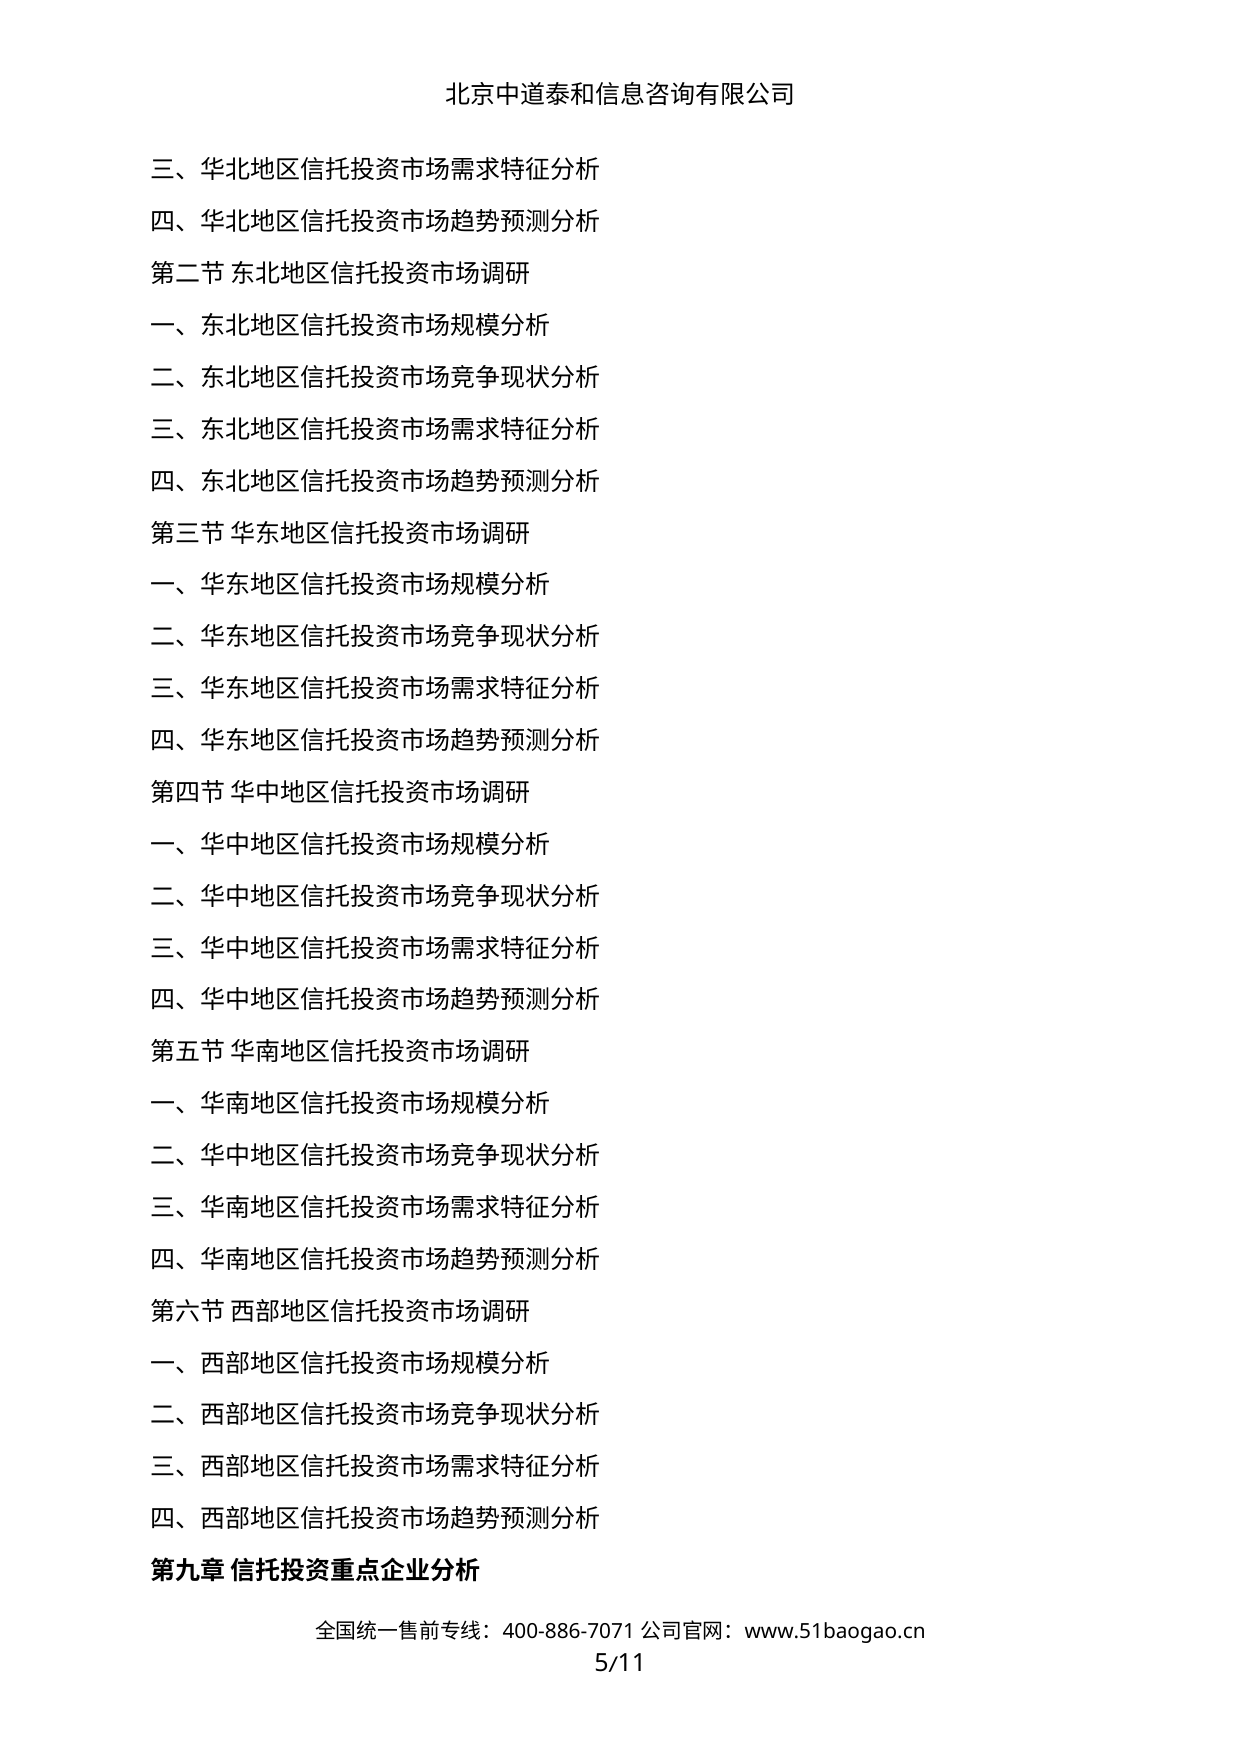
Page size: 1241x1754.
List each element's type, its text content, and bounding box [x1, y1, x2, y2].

text 一、西部地区信托投资市场规模分析 [150, 1343, 1090, 1379]
text 三、华东地区信托投资市场需求特征分析 [150, 669, 1090, 705]
text 三、华南地区信托投资市场需求特征分析 [150, 1187, 1090, 1224]
text 第三节 华东地区信托投资市场调研 [150, 513, 1090, 549]
text 四、东北地区信托投资市场趋势预测分析 [150, 461, 1090, 497]
text 第二节 东北地区信托投资市场调研 [150, 254, 1090, 290]
text 二、华中地区信托投资市场竞争现状分析 [150, 1136, 1090, 1172]
text 二、华中地区信托投资市场竞争现状分析 [150, 876, 1090, 912]
text 一、东北地区信托投资市场规模分析 [150, 306, 1090, 342]
text 三、东北地区信托投资市场需求特征分析 [150, 409, 1090, 446]
text 第五节 华南地区信托投资市场调研 [150, 1032, 1090, 1068]
text 三、西部地区信托投资市场需求特征分析 [150, 1447, 1090, 1483]
text 四、华南地区信托投资市场趋势预测分析 [150, 1239, 1090, 1276]
text 第六节 西部地区信托投资市场调研 [150, 1291, 1090, 1327]
text 三、华中地区信托投资市场需求特征分析 [150, 928, 1090, 964]
text 四、华中地区信托投资市场趋势预测分析 [150, 980, 1090, 1016]
text 四、华东地区信托投资市场趋势预测分析 [150, 721, 1090, 757]
text 四、西部地区信托投资市场趋势预测分析 [150, 1499, 1090, 1535]
text 一、华南地区信托投资市场规模分析 [150, 1084, 1090, 1120]
text 二、东北地区信托投资市场竞争现状分析 [150, 357, 1090, 394]
text 一、华东地区信托投资市场规模分析 [150, 565, 1090, 601]
text 三、华北地区信托投资市场需求特征分析 [150, 150, 1090, 186]
text 二、西部地区信托投资市场竞争现状分析 [150, 1395, 1090, 1431]
text 第九章 信托投资重点企业分析 [150, 1551, 1090, 1587]
text 四、华北地区信托投资市场趋势预测分析 [150, 202, 1090, 238]
text 第四节 华中地区信托投资市场调研 [150, 772, 1090, 809]
text 一、华中地区信托投资市场规模分析 [150, 824, 1090, 861]
text 二、华东地区信托投资市场竞争现状分析 [150, 617, 1090, 653]
